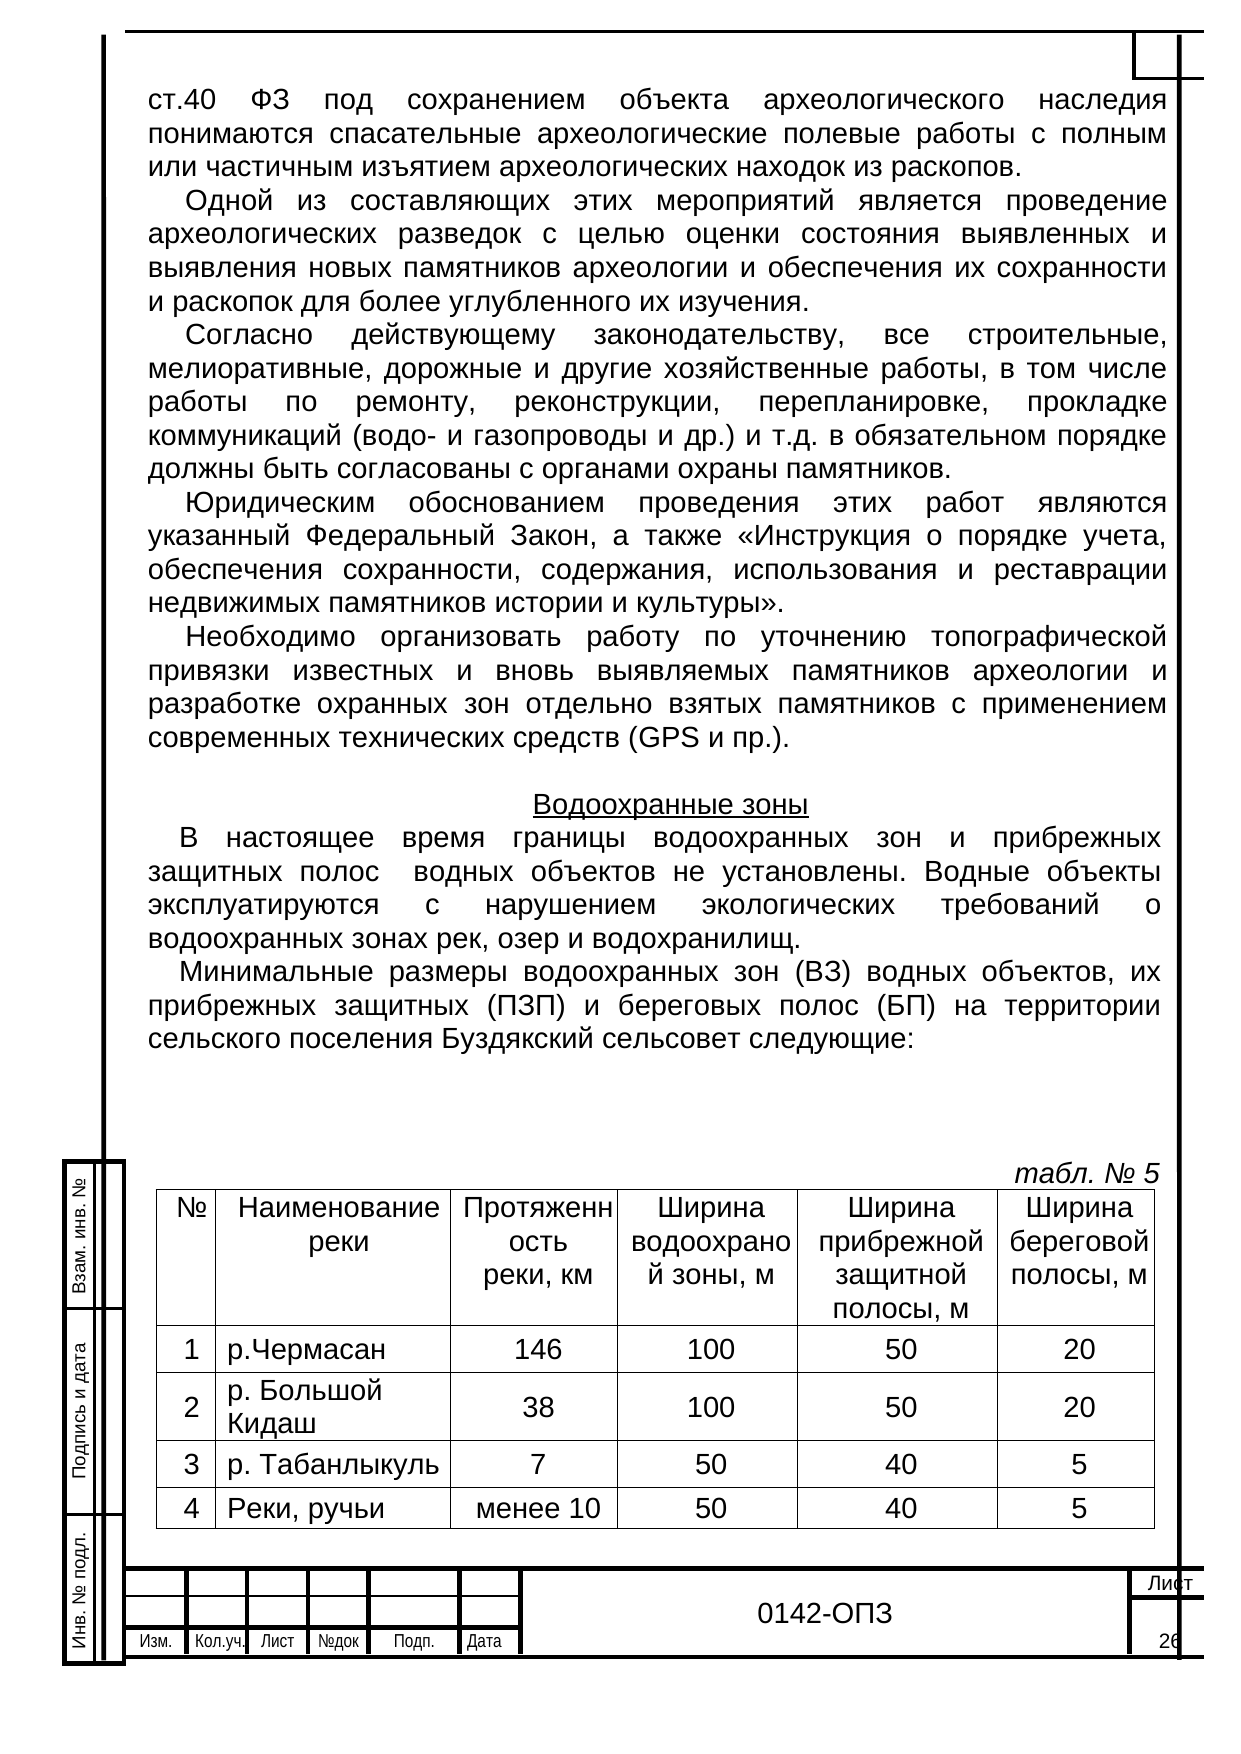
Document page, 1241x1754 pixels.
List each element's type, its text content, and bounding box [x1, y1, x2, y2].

table_cell 146 [451, 1326, 617, 1372]
text табл. № 5 [148, 1156, 1162, 1189]
table_cell 100 [618, 1326, 797, 1372]
table_cell 50 [618, 1441, 797, 1487]
table_cell 50 [618, 1488, 797, 1528]
table_cell 1 [157, 1326, 215, 1372]
table_cell 100 [618, 1373, 797, 1440]
table_cell 5 [998, 1488, 1154, 1528]
table_header № [157, 1190, 215, 1324]
text Минимальные размеры водоохранных зон (ВЗ) водных объектов, их прибрежных защитных (ПЗП) и береговых полос (БП) на территории сельского поселения Буздякский сельсовет следующие: [148, 954, 1162, 1055]
table_cell 7 [451, 1441, 617, 1487]
table_cell 4 [157, 1488, 215, 1528]
table_cell 20 [998, 1326, 1154, 1372]
text Необходимо организовать работу по уточнению топографической привязки известных и вновь выявляемых памятников археологии и разработке охранных зон отдельно взятых памятников с применением современных технических средств (GPS и пр.). [148, 619, 1168, 753]
table_header Протяженность реки, км [451, 1190, 617, 1324]
table_cell 2 [157, 1373, 215, 1440]
table_header Ширина береговой полосы, м [998, 1190, 1154, 1324]
table_cell р. Большой Кидаш [216, 1373, 450, 1440]
table_cell 38 [451, 1373, 617, 1440]
text Водоохранные зоны [148, 787, 1162, 820]
table_header Ширина прибрежной защитной полосы, м [798, 1190, 997, 1324]
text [148, 82, 1168, 183]
table_cell 40 [798, 1488, 997, 1528]
table_cell 20 [998, 1373, 1154, 1440]
text Одной из составляющих этих мероприятий является проведение археологических разведок с целью оценки состояния выявленных и выявления новых памятников археологии и обеспечения их сохранности и раскопок для более углубленного их изучения. [148, 183, 1168, 317]
table_cell 50 [798, 1326, 997, 1372]
table_cell 5 [998, 1441, 1154, 1487]
text Согласно действующему законодательству, все строительные, мелиоративные, дорожные и другие хозяйственные работы, в том числе работы по ремонту, реконструкции, перепланировке, прокладке коммуникаций (водо- и газопроводы и др.) и т.д. в обязательном порядке должны быть согласованы с органами охраны памятников. [148, 317, 1168, 485]
table_header Ширина водоохраной зоны, м [618, 1190, 797, 1324]
table_cell Реки, ручьи [216, 1488, 450, 1528]
text Юридическим обоснованием проведения этих работ являются указанный Федеральный Закон, а также «Инструкция о порядке учета, обеспечения сохранности, содержания, использования и реставрации недвижимых памятников истории и культуры». [148, 485, 1168, 619]
table_cell 3 [157, 1441, 215, 1487]
table_header Наименование реки [216, 1190, 450, 1324]
table_cell р.Чермасан [216, 1326, 450, 1372]
table_cell менее [451, 1488, 617, 1528]
text В настоящее время границы водоохранных зон и прибрежных защитных полос водных объектов не установлены. Водные объекты эксплуатируются с нарушением экологических требований о водоохранных зонах рек, озер и водохранилищ. [148, 820, 1162, 954]
table_cell 50 [798, 1373, 997, 1440]
table_cell 40 [798, 1441, 997, 1487]
table_cell р. Табанлыкуль [216, 1441, 450, 1487]
